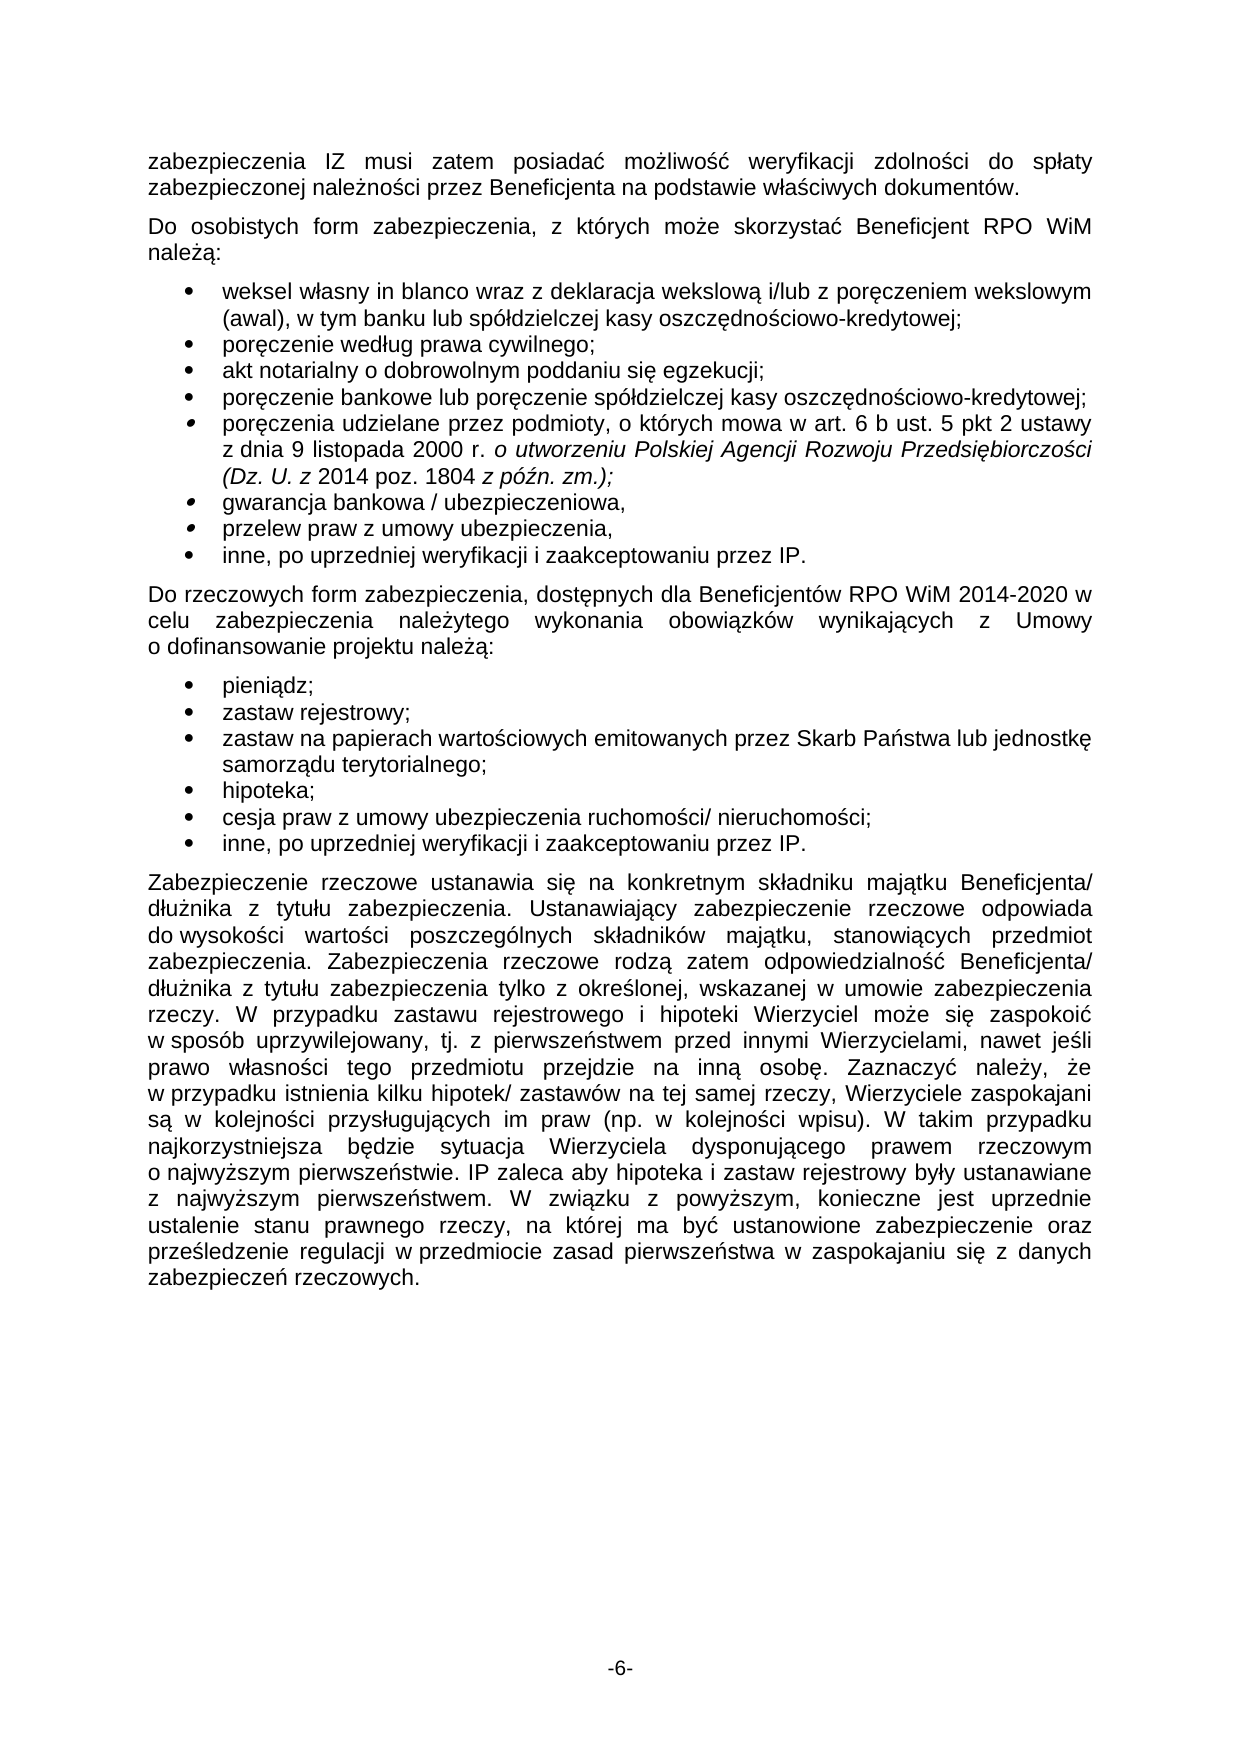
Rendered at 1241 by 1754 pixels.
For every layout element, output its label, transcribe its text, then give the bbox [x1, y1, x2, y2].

list gwarancja bankowa / ubezpieczeniowa, [185, 489, 1092, 515]
list inne, po uprzedniej weryfikacji i zaakceptowaniu przez IP. [185, 830, 1092, 857]
list zastaw rejestrowy; [185, 698, 1092, 725]
list pieniądz; [185, 672, 1092, 698]
list inne, po uprzedniej weryfikacji i zaakceptowaniu przez IP. [185, 542, 1092, 568]
list hipoteka; [185, 777, 1092, 804]
list zastaw na papierach wartościowych emitowanych przez Skarb Państwa lub jednostkę samorządu terytorialnego; [185, 725, 1092, 777]
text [148, 148, 1092, 200]
list poręczenie bankowe lub poręczenie spółdzielczej kasy oszczędnościowo-kredytowej; [185, 383, 1092, 410]
text Zabezpieczenie rzeczowe ustanawia się na konkretnym składniku majątku Beneficjenta/ dłużnika z tytułu zabezpieczenia. Ustanawiający zabezpieczenie rzeczowe odpowiada do wysokości wartości poszczególnych składników majątku, stanowiących przedmiot zabezpieczenia. Zabezpieczenia rzeczowe rodzą zatem odpowiedzialność Beneficjenta/ dłużnika z tytułu zabezpieczenia tylko z określonej, wskazanej w umowie zabezpieczenia rzeczy. W przypadku zastawu rejestrowego i hipoteki Wierzyciel może się zaspokoić w sposób uprzywilejowany, tj. z pierwszeństwem przed innymi Wierzycielami, nawet jeśli prawo własności tego przedmiotu przejdzie na inną osobę. Zaznaczyć należy, że w przypadku istnienia kilku hipotek/ zastawów na tej samej rzeczy, Wierzyciele zaspokajani są w kolejności przysługujących im praw (np. w kolejności wpisu). W takim przypadku najkorzystniejsza będzie sytuacja Wierzyciela dysponującego prawem rzeczowym o najwyższym pierwszeństwie. IP zaleca aby hipoteka i zastaw rejestrowy były ustanawiane z najwyższym pierwszeństwem. W związku z powyższym, konieczne jest uprzednie ustalenie stanu prawnego rzeczy, na której ma być ustanowione zabezpieczenie oraz prześledzenie regulacji w przedmiocie zasad pierwszeństwa w zaspokajaniu się z danych zabezpieczeń rzeczowych. [148, 869, 1092, 1291]
list akt notarialny o dobrowolnym poddaniu się egzekucji; [185, 357, 1092, 383]
list poręczenia udzielane przez podmioty, o których mowa w art. 6 b ust. 5 pkt 2 ustawy z dnia 9 listopada 2000 r. o utworzeniu Polskiej Agencji Rozwoju Przedsiębiorczości (Dz. U. z 2014 poz. 1804 z późn. zm.); [185, 410, 1092, 489]
list cesja praw z umowy ubezpieczenia ruchomości/ nieruchomości; [185, 804, 1092, 830]
list przelew praw z umowy ubezpieczenia, [185, 515, 1092, 542]
text Do rzeczowych form zabezpieczenia, dostępnych dla Beneficjentów RPO WiM 2014-2020 w celu zabezpieczenia należytego wykonania obowiązków wynikających z Umowy o dofinansowanie projektu należą: [148, 581, 1092, 659]
text Do osobistych form zabezpieczenia, z których może skorzystać Beneficjent RPO WiM należą: [148, 213, 1092, 266]
list weksel własny in blanco wraz z deklaracja wekslową i/lub z poręczeniem wekslowym (awal), w tym banku lub spółdzielczej kasy oszczędnościowo-kredytowej; [185, 278, 1092, 331]
list poręczenie według prawa cywilnego; [185, 331, 1092, 357]
